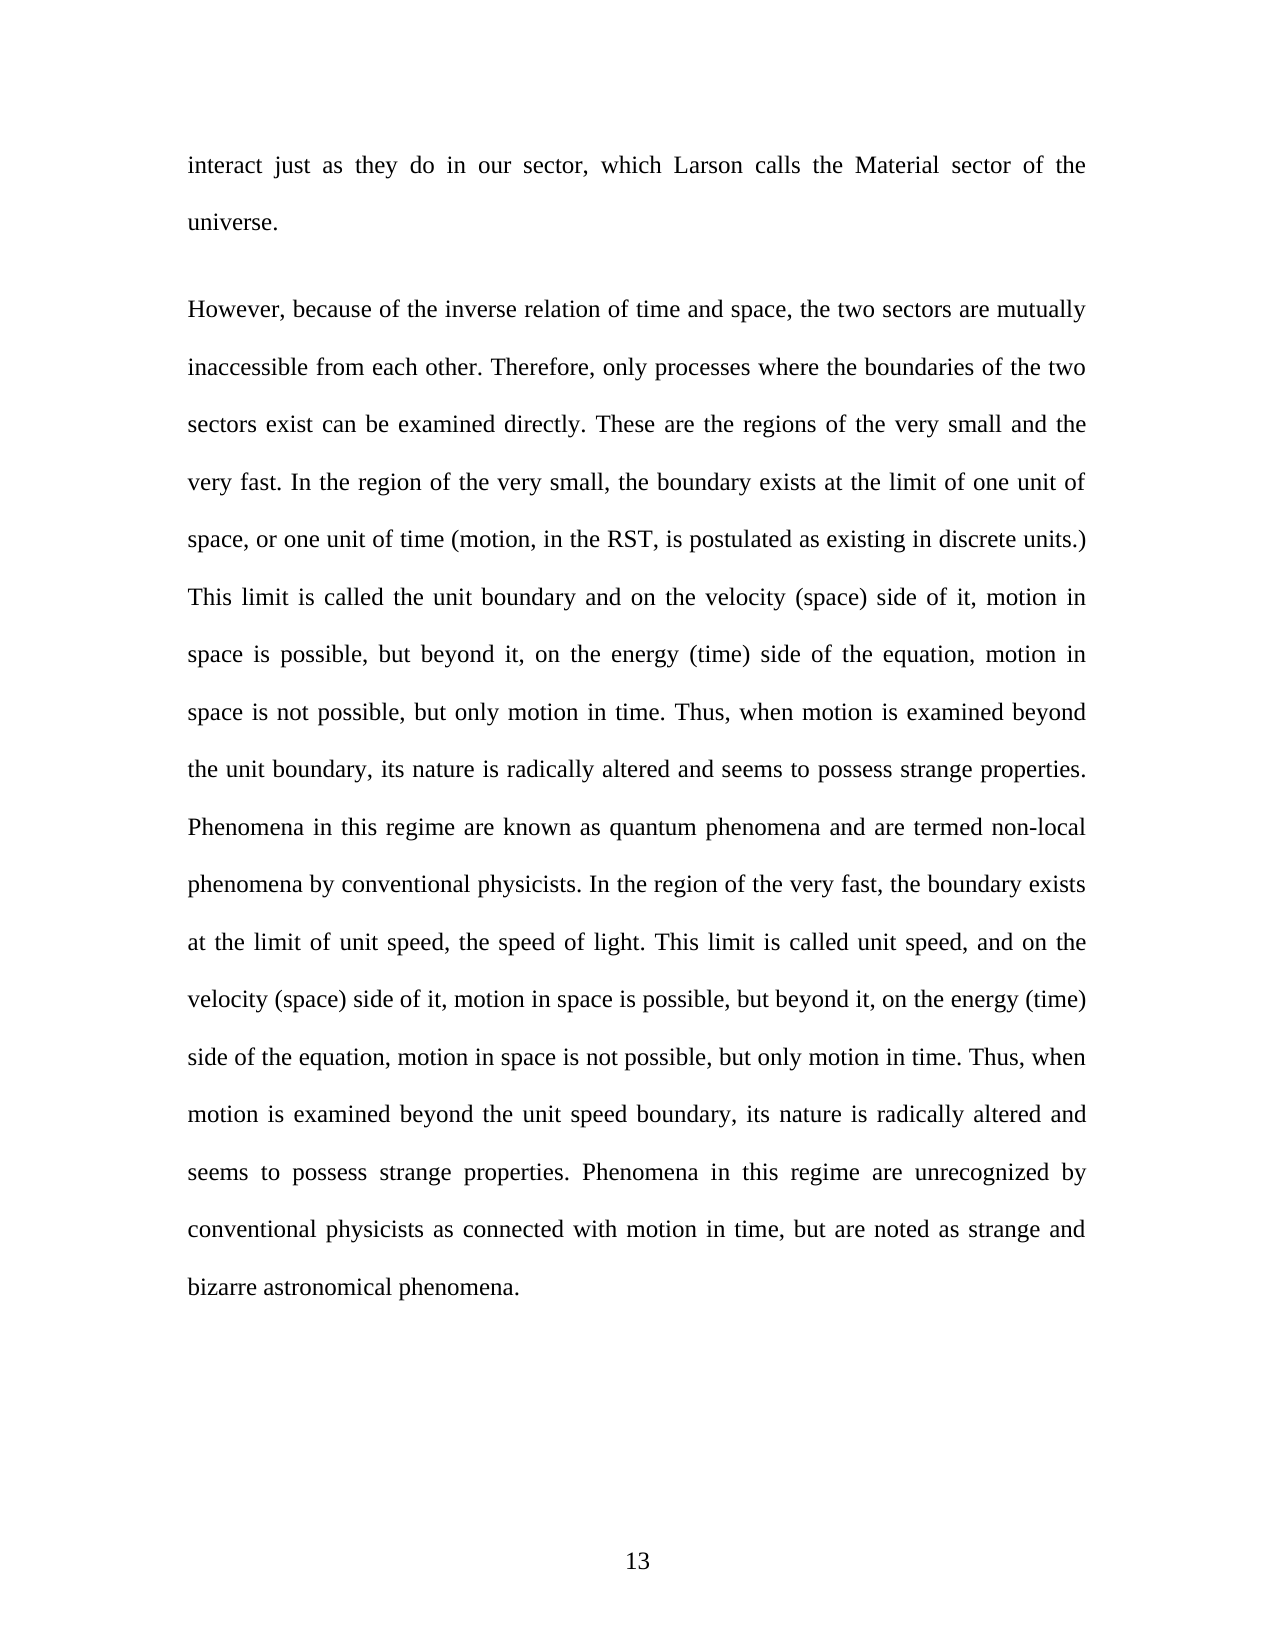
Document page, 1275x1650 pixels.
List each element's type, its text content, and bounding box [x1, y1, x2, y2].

text However, because of the inverse relation of time and space, the two sectors are mutually inaccessible from each other. Therefore, only processes where the boundaries of the two sectors exist can be examined directly. These are the regions of the very small and the very fast. In the region of the very small, the boundary exists at the limit of one unit of space, or one unit of time (motion, in the RST, is postulated as existing in discrete units.) This limit is called the unit boundary and on the velocity (space) side of it, motion in space is possible, but beyond it, on the energy (time) side of the equation, motion in space is not possible, but only motion in time. Thus, when motion is examined beyond the unit boundary, its nature is radically altered and seems to possess strange properties. Phenomena in this regime are known as quantum phenomena and are termed non-local phenomena by conventional physicists. In the region of the very fast, the boundary exists at the limit of unit speed, the speed of light. This limit is called unit speed, and on the velocity (space) side of it, motion in space is possible, but beyond it, on the energy (time) side of the equation, motion in space is not possible, but only motion in time. Thus, when motion is examined beyond the unit speed boundary, its nature is radically altered and seems to possess strange properties. Phenomena in this regime are unrecognized by conventional physicists as connected with motion in time, but are noted as strange and bizarre astronomical phenomena. [187, 294, 1087, 1300]
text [187, 150, 1087, 236]
